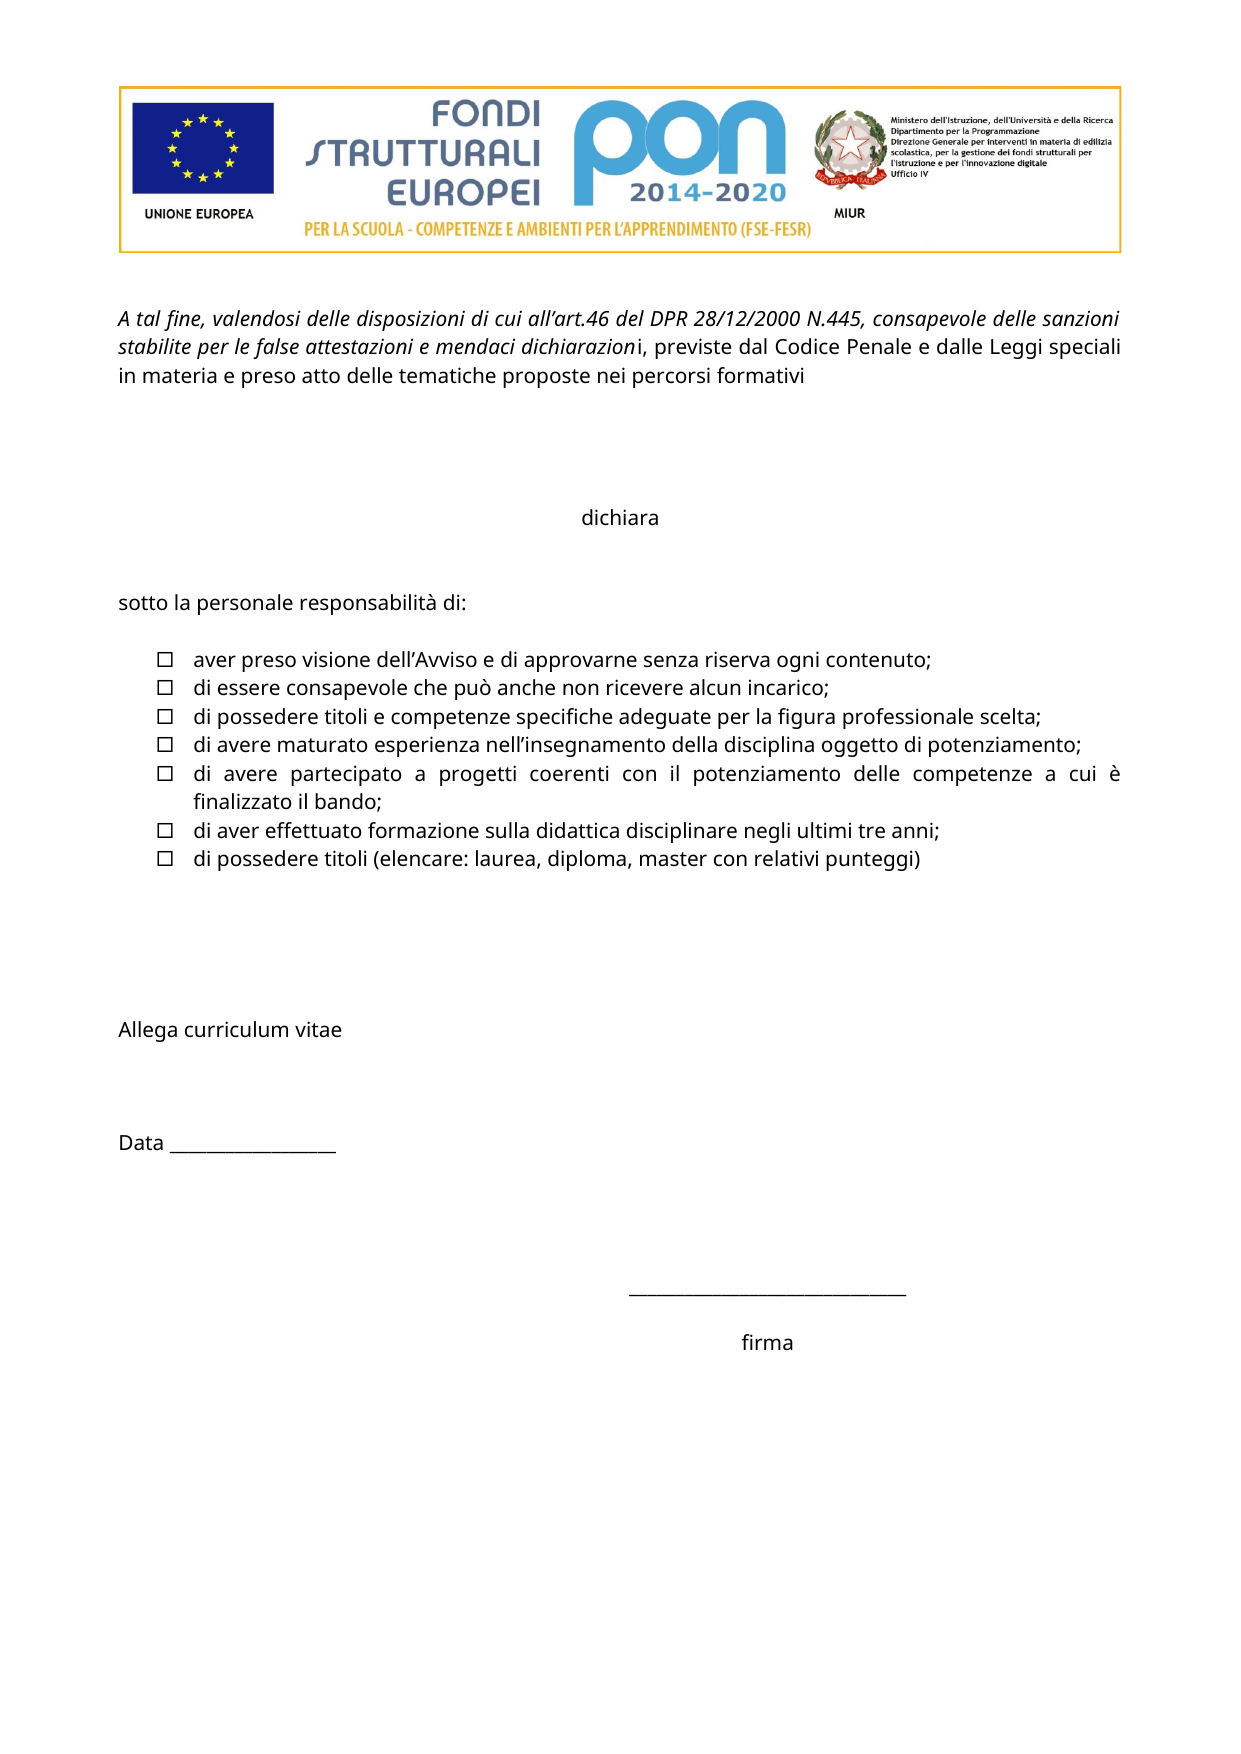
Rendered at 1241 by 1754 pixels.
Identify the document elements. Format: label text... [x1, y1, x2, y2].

text firma [339, 1328, 1122, 1356]
text Allega curriculum vitae [118, 1015, 1122, 1043]
text A tal fine, valendosi delle disposizioni di cui all’art.46 del DPR 28/12/2000 N.445, consapevole delle sanzioni stabilite per le false attestazioni e mendaci dichiarazioni, previste dal Codice Penale e dalle Leggi speciali in materia e preso atto delle tematiche proposte nei percorsi formativi [118, 304, 1122, 389]
list di essere consapevole che può anche non ricevere alcun incarico; [156, 673, 1122, 702]
text dichiara [118, 503, 1122, 531]
list di avere partecipato a progetti coerenti con il potenziamento delle competenze a cui è finalizzato il bando; [156, 759, 1122, 816]
text ______________________________ [339, 1271, 1122, 1299]
list di possedere titoli e competenze specifiche adeguate per la figura professionale scelta; [156, 702, 1122, 730]
text sotto la personale responsabilità di: [118, 588, 1122, 617]
list di possedere titoli (elencare: laurea, diploma, master con relativi punteggi) [156, 844, 1122, 873]
list di avere maturato esperienza nell’insegnamento della disciplina oggetto di potenziamento; [156, 730, 1122, 759]
list di aver effettuato formazione sulla didattica disciplinare negli ultimi tre anni; [156, 816, 1122, 844]
text Data __________________ [118, 1128, 1122, 1157]
list aver preso visione dell’Avviso e di approvarne senza riserva ogni contenuto; [156, 645, 1122, 673]
picture [119, 86, 1122, 253]
